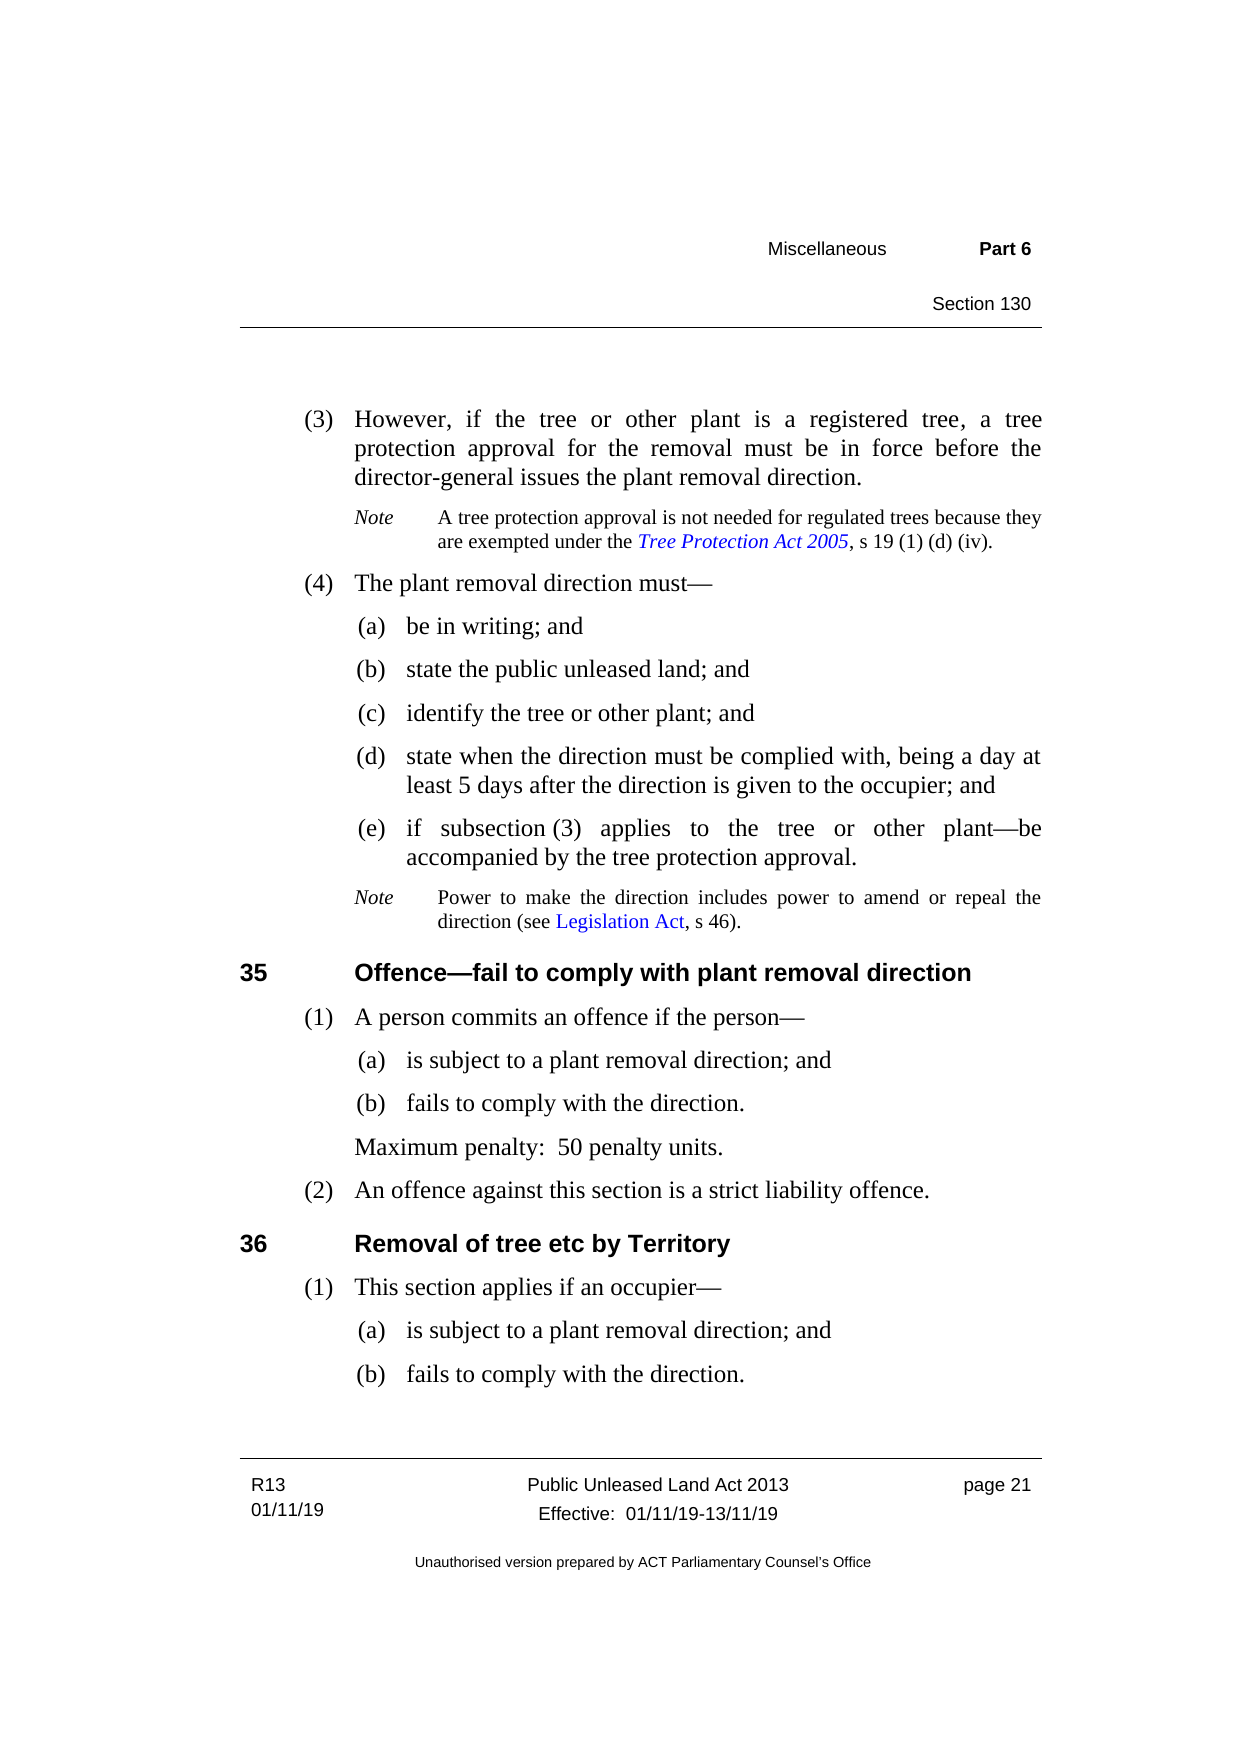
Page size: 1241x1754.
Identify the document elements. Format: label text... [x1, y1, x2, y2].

text (a) is subject to a plant removal direction; and [239, 1315, 1042, 1344]
text (d) state when the direction must be complied with, being a day at least 5 days after the direction is given to the occupier; and [239, 741, 1042, 798]
text (1) A person commits an offence if the person— [239, 1002, 1042, 1030]
text (e) if subsection (3) applies to the tree or other plant—be accompanied by the tree protection approval. [239, 813, 1042, 871]
text Note A tree protection approval is not needed for regulated trees because they are exempted under the Tree Protection Act 2005, s 19 (1) (d) (iv). [354, 505, 1042, 553]
text (b) fails to comply with the direction. [239, 1359, 1042, 1387]
text (4) The plant removal direction must— [239, 568, 1042, 596]
text (a) is subject to a plant removal direction; and [239, 1045, 1042, 1074]
text 35 Offence—fail to comply with plant removal direction [239, 958, 1042, 987]
text (3) However, if the tree or other plant is a registered tree, a tree protection approval for the removal must be in force before the director-general issues the plant removal direction. [239, 404, 1042, 490]
text Maximum penalty: 50 penalty units. [354, 1132, 1042, 1160]
text Note Power to make the direction includes power to amend or repeal the direction (see Legislation Act, s 46). [354, 885, 1042, 933]
text (c) identify the tree or other plant; and [239, 698, 1042, 726]
text (2) An offence against this section is a strict liability offence. [239, 1175, 1042, 1204]
text 36 Removal of tree etc by Territory [239, 1229, 1042, 1257]
text (a) be in writing; and [239, 611, 1042, 640]
text (b) fails to comply with the direction. [239, 1088, 1042, 1117]
text (1) This section applies if an occupier— [239, 1272, 1042, 1301]
text (b) state the public unleased land; and [239, 654, 1042, 683]
